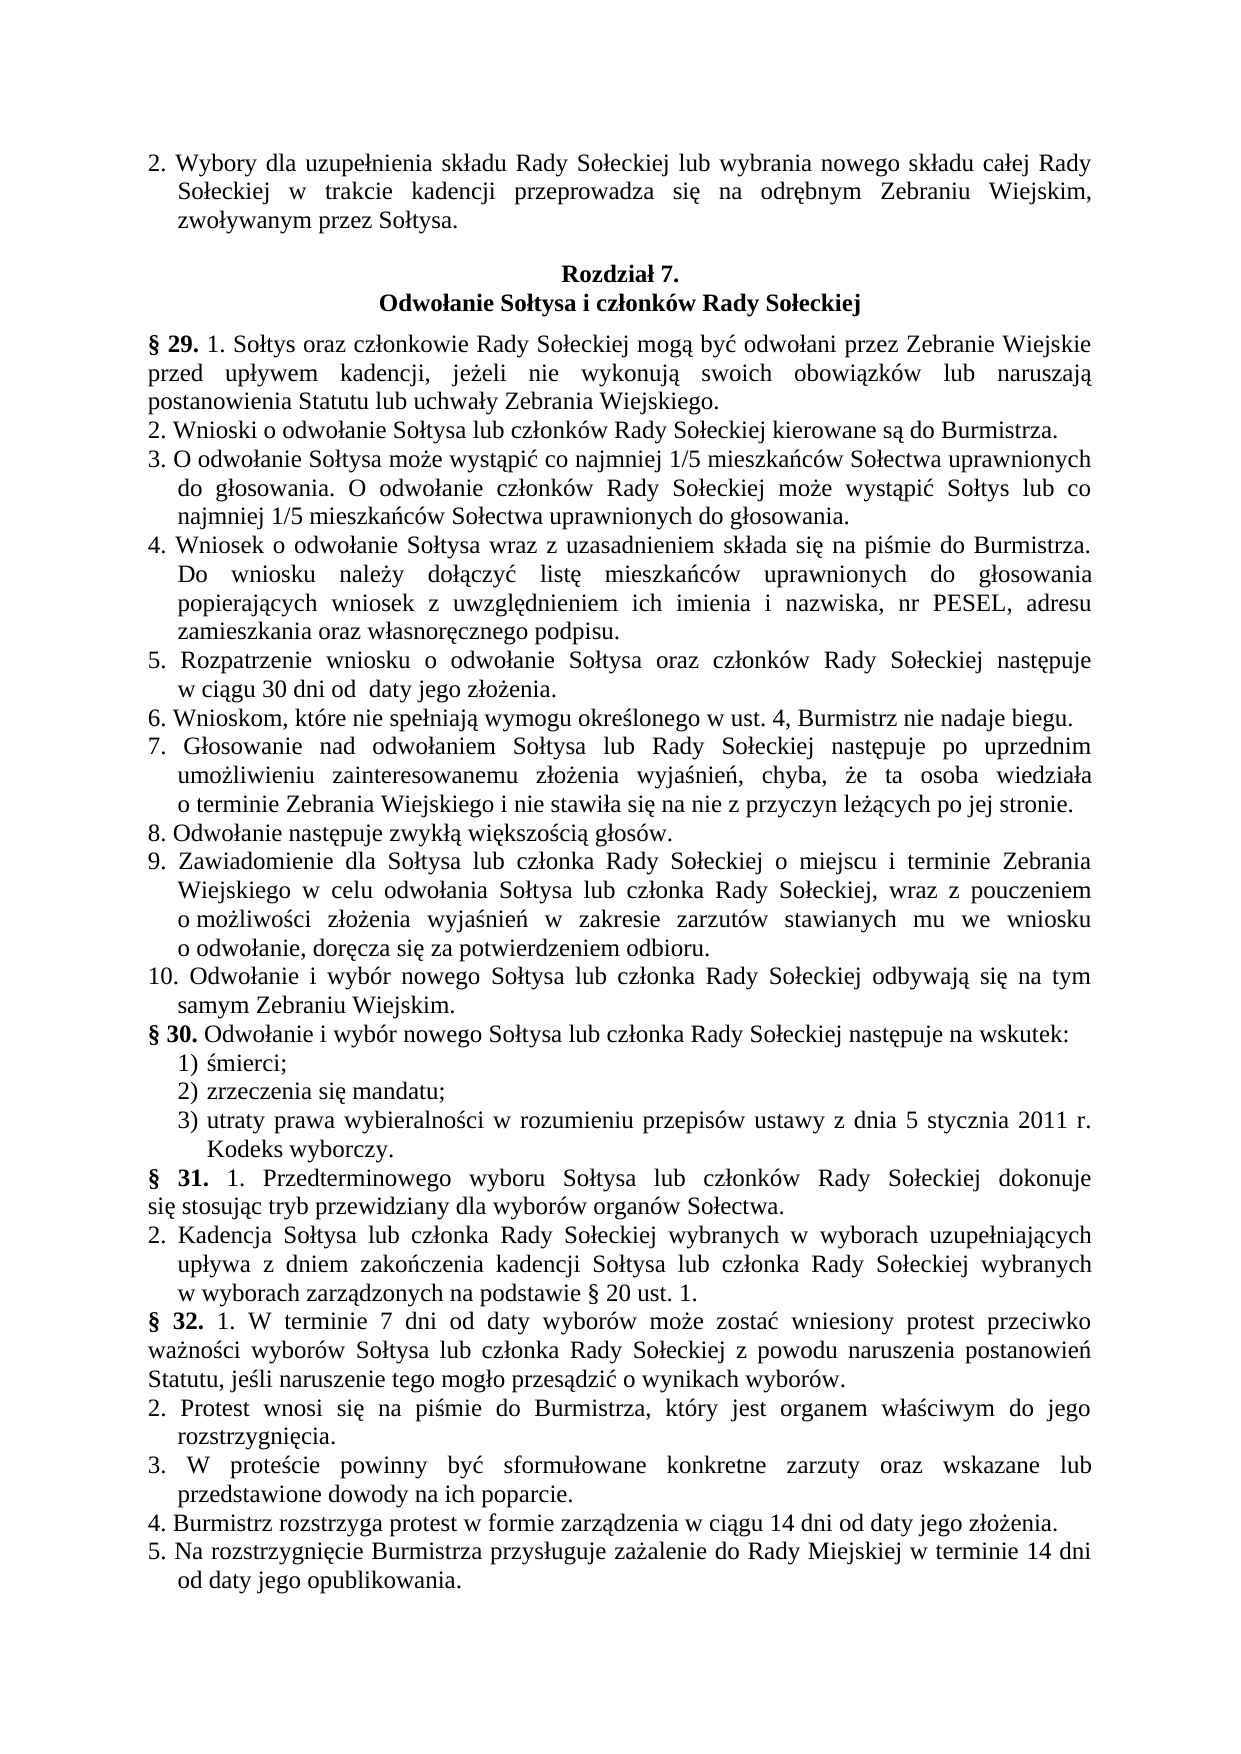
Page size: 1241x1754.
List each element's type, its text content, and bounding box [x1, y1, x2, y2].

list utraty prawa wybieralności w rozumieniu przepisów ustawy z dnia 5 stycznia 2011 r. Kodeks wyborczy. [177, 1105, 1093, 1163]
list śmierci; [177, 1048, 1093, 1076]
text 3. W proteście powinny być sformułowane konkretne zarzuty oraz wskazane lub przedstawione dowody na ich poparcie. [148, 1450, 1093, 1508]
text 2. Wybory dla uzupełnienia składu Rady Sołeckiej lub wybrania nowego składu całej Rady Sołeckiej w trakcie kadencji przeprowadza się na odrębnym Zebraniu Wiejskim, zwoływanym przez Sołtysa. [148, 148, 1093, 234]
text 10. Odwołanie i wybór nowego Sołtysa lub członka Rady Sołeckiej odbywają się na tym samym Zebraniu Wiejskim. [148, 961, 1093, 1019]
text 7. Głosowanie nad odwołaniem Sołtysa lub Rady Sołeckiej następuje po uprzednim umożliwieniu zainteresowanemu złożenia wyjaśnień, chyba, że ta osoba wiedziała o terminie Zebrania Wiejskiego i nie stawiła się na nie z przyczyn leżących po jej stronie. [148, 731, 1093, 818]
text 8. Odwołanie następuje zwykłą większością głosów. [148, 818, 1093, 846]
list zrzeczenia się mandatu; [177, 1076, 1093, 1105]
text 9. Zawiadomienie dla Sołtysa lub członka Rady Sołeckiej o miejscu i terminie Zebrania Wiejskiego w celu odwołania Sołtysa lub członka Rady Sołeckiej, wraz z pouczeniem o możliwości złożenia wyjaśnień w zakresie zarzutów stawianych mu we wniosku o odwołanie, doręcza się za potwierdzeniem odbioru. [148, 846, 1093, 961]
text 6. Wnioskom, które nie spełniają wymogu określonego w ust. 4, Burmistrz nie nadaje biegu. [148, 703, 1093, 731]
text 2. Kadencja Sołtysa lub członka Rady Sołeckiej wybranych w wyborach uzupełniających upływa z dniem zakończenia kadencji Sołtysa lub członka Rady Sołeckiej wybranych w wyborach zarządzonych na podstawie § 20 ust. 1. [148, 1220, 1093, 1306]
text Rozdział 7. Odwołanie Sołtysa i członków Rady Sołeckiej [148, 259, 1093, 316]
text 2. Protest wnosi się na piśmie do Burmistrza, który jest organem właściwym do jego rozstrzygnięcia. [148, 1393, 1093, 1450]
text 4. Burmistrz rozstrzyga protest w formie zarządzenia w ciągu 14 dni od daty jego złożenia. [148, 1508, 1093, 1536]
text 5. Rozpatrzenie wniosku o odwołanie Sołtysa oraz członków Rady Sołeckiej następuje w ciągu 30 dni od daty jego złożenia. [148, 645, 1093, 703]
text 3. O odwołanie Sołtysa może wystąpić co najmniej 1/5 mieszkańców Sołectwa uprawnionych do głosowania. O odwołanie członków Rady Sołeckiej może wystąpić Sołtys lub co najmniej 1/5 mieszkańców Sołectwa uprawnionych do głosowania. [148, 444, 1093, 530]
text 4. Wniosek o odwołanie Sołtysa wraz z uzasadnieniem składa się na piśmie do Burmistrza. Do wniosku należy dołączyć listę mieszkańców uprawnionych do głosowania popierających wniosek z uwzględnieniem ich imienia i nazwiska, nr PESEL, adresu zamieszkania oraz własnoręcznego podpisu. [148, 530, 1093, 645]
text § 30. Odwołanie i wybór nowego Sołtysa lub członka Rady Sołeckiej następuje na wskutek: [148, 1019, 1093, 1048]
text § 32. 1. W terminie 7 dni od daty wyborów może zostać wniesiony protest przeciwko ważności wyborów Sołtysa lub członka Rady Sołeckiej z powodu naruszenia postanowień Statutu, jeśli naruszenie tego mogło przesądzić o wynikach wyborów. [148, 1306, 1093, 1393]
text § 29. 1. Sołtys oraz członkowie Rady Sołeckiej mogą być odwołani przez Zebranie Wiejskie przed upływem kadencji, jeżeli nie wykonują swoich obowiązków lub naruszają postanowienia Statutu lub uchwały Zebrania Wiejskiego. [148, 329, 1093, 415]
text § 31. 1. Przedterminowego wyboru Sołtysa lub członków Rady Sołeckiej dokonuje się stosując tryb przewidziany dla wyborów organów Sołectwa. [148, 1163, 1093, 1220]
text 2. Wnioski o odwołanie Sołtysa lub członków Rady Sołeckiej kierowane są do Burmistrza. [148, 415, 1093, 444]
text 5. Na rozstrzygnięcie Burmistrza przysługuje zażalenie do Rady Miejskiej w terminie 14 dni od daty jego opublikowania. [148, 1536, 1093, 1594]
